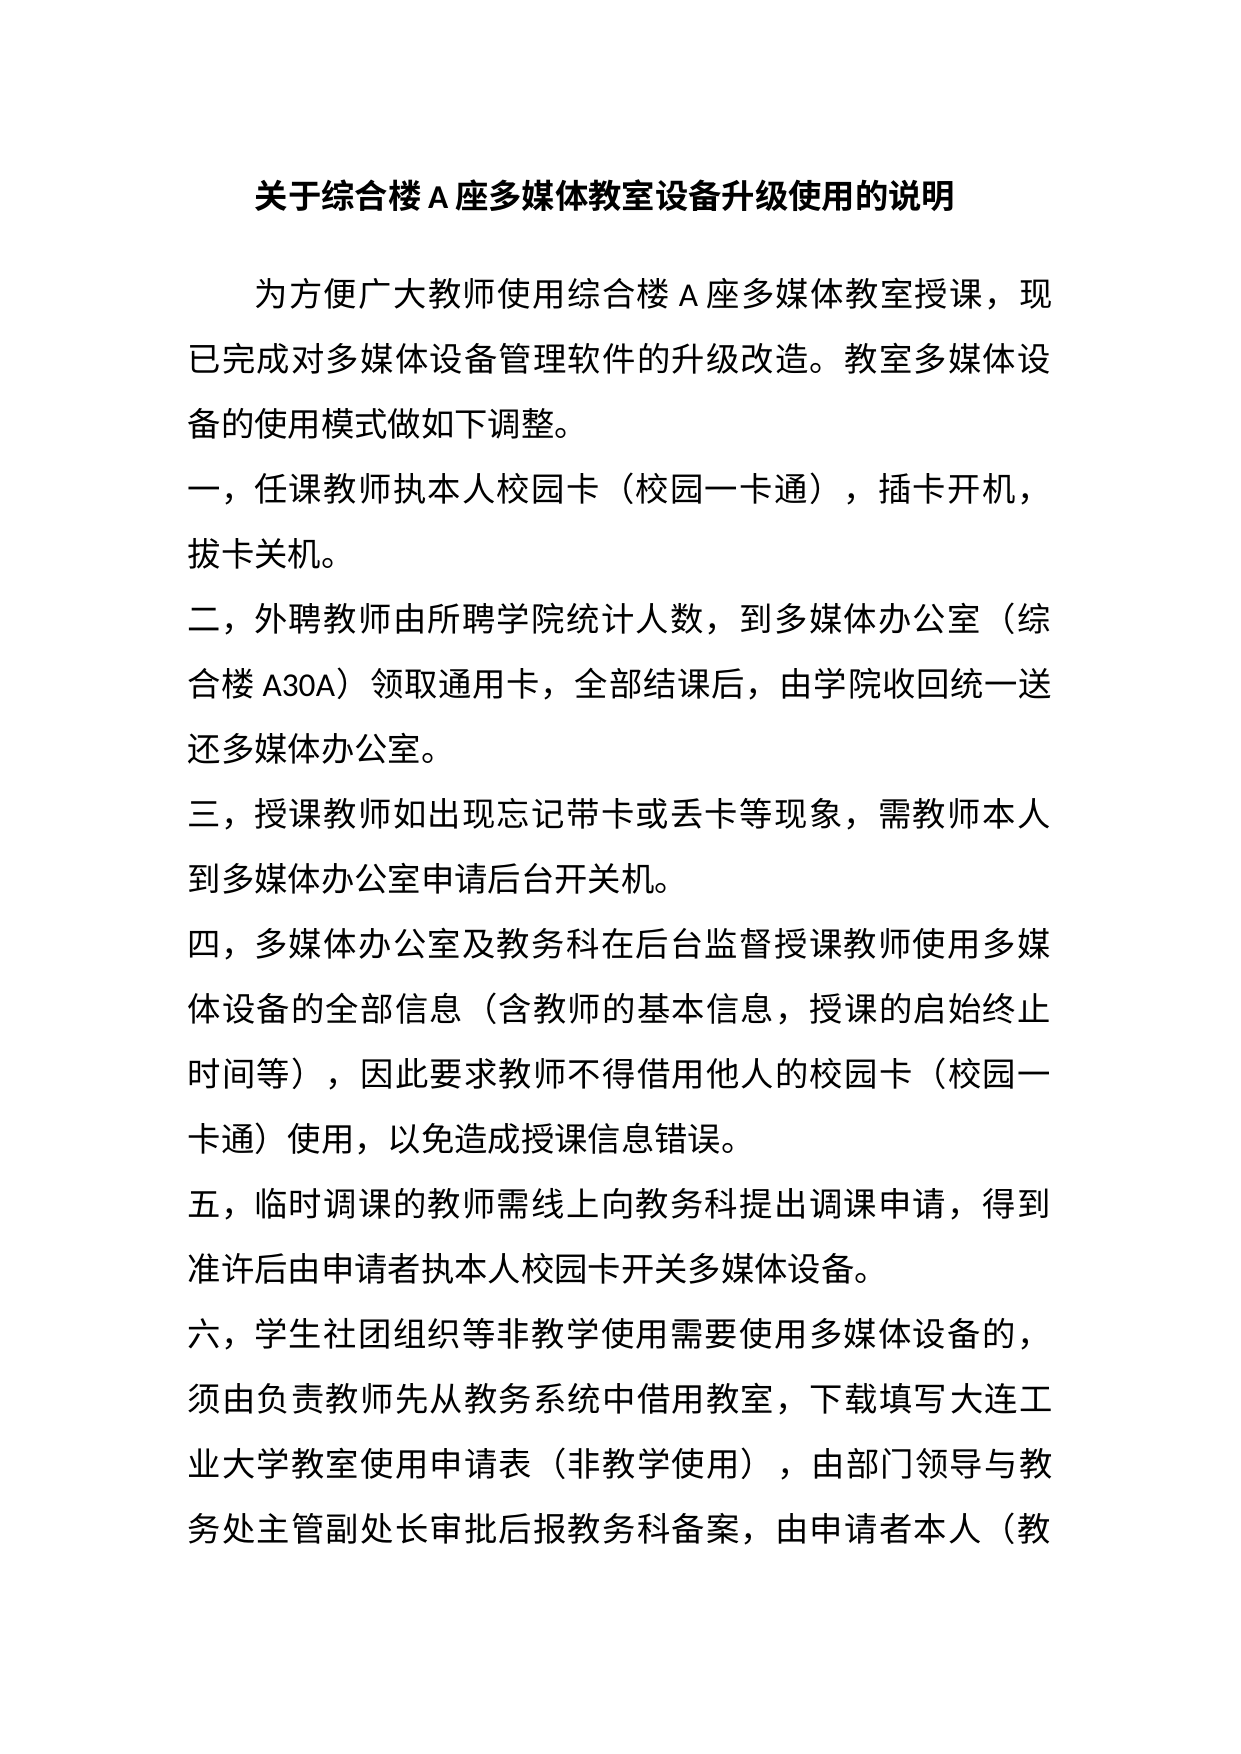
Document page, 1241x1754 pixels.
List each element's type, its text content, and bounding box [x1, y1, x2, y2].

list 外聘教师由所聘学院统计人数，到多媒体办公室（综合楼A30A）领取通用卡，全部结课后，由学院收回统一送还多媒体办公室。 [187, 584, 1053, 779]
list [187, 1299, 1053, 1559]
list 多媒体办公室及教务科在后台监督授课教师使用多媒体设备的全部信息（含教师的基本信息，授课的启始终止时间等），因此要求教师不得借用他人的校园卡（校园一卡通）使用，以免造成授课信息错误。 [187, 909, 1053, 1169]
text 关于综合楼A座多媒体教室设备升级使用的说明 [187, 162, 1053, 227]
text 为方便广大教师使用综合楼A座多媒体教室授课，现已完成对多媒体设备管理软件的升级改造。教室多媒体设备的使用模式做如下调整。 [187, 259, 1053, 454]
list 临时调课的教师需线上向教务科提出调课申请，得到准许后由申请者执本人校园卡开关多媒体设备。 [187, 1169, 1053, 1299]
list 任课教师执本人校园卡（校园一卡通），插卡开机，拔卡关机。 [187, 454, 1053, 584]
list 授课教师如出现忘记带卡或丢卡等现象，需教师本人到多媒体办公室申请后台开关机。 [187, 779, 1053, 909]
